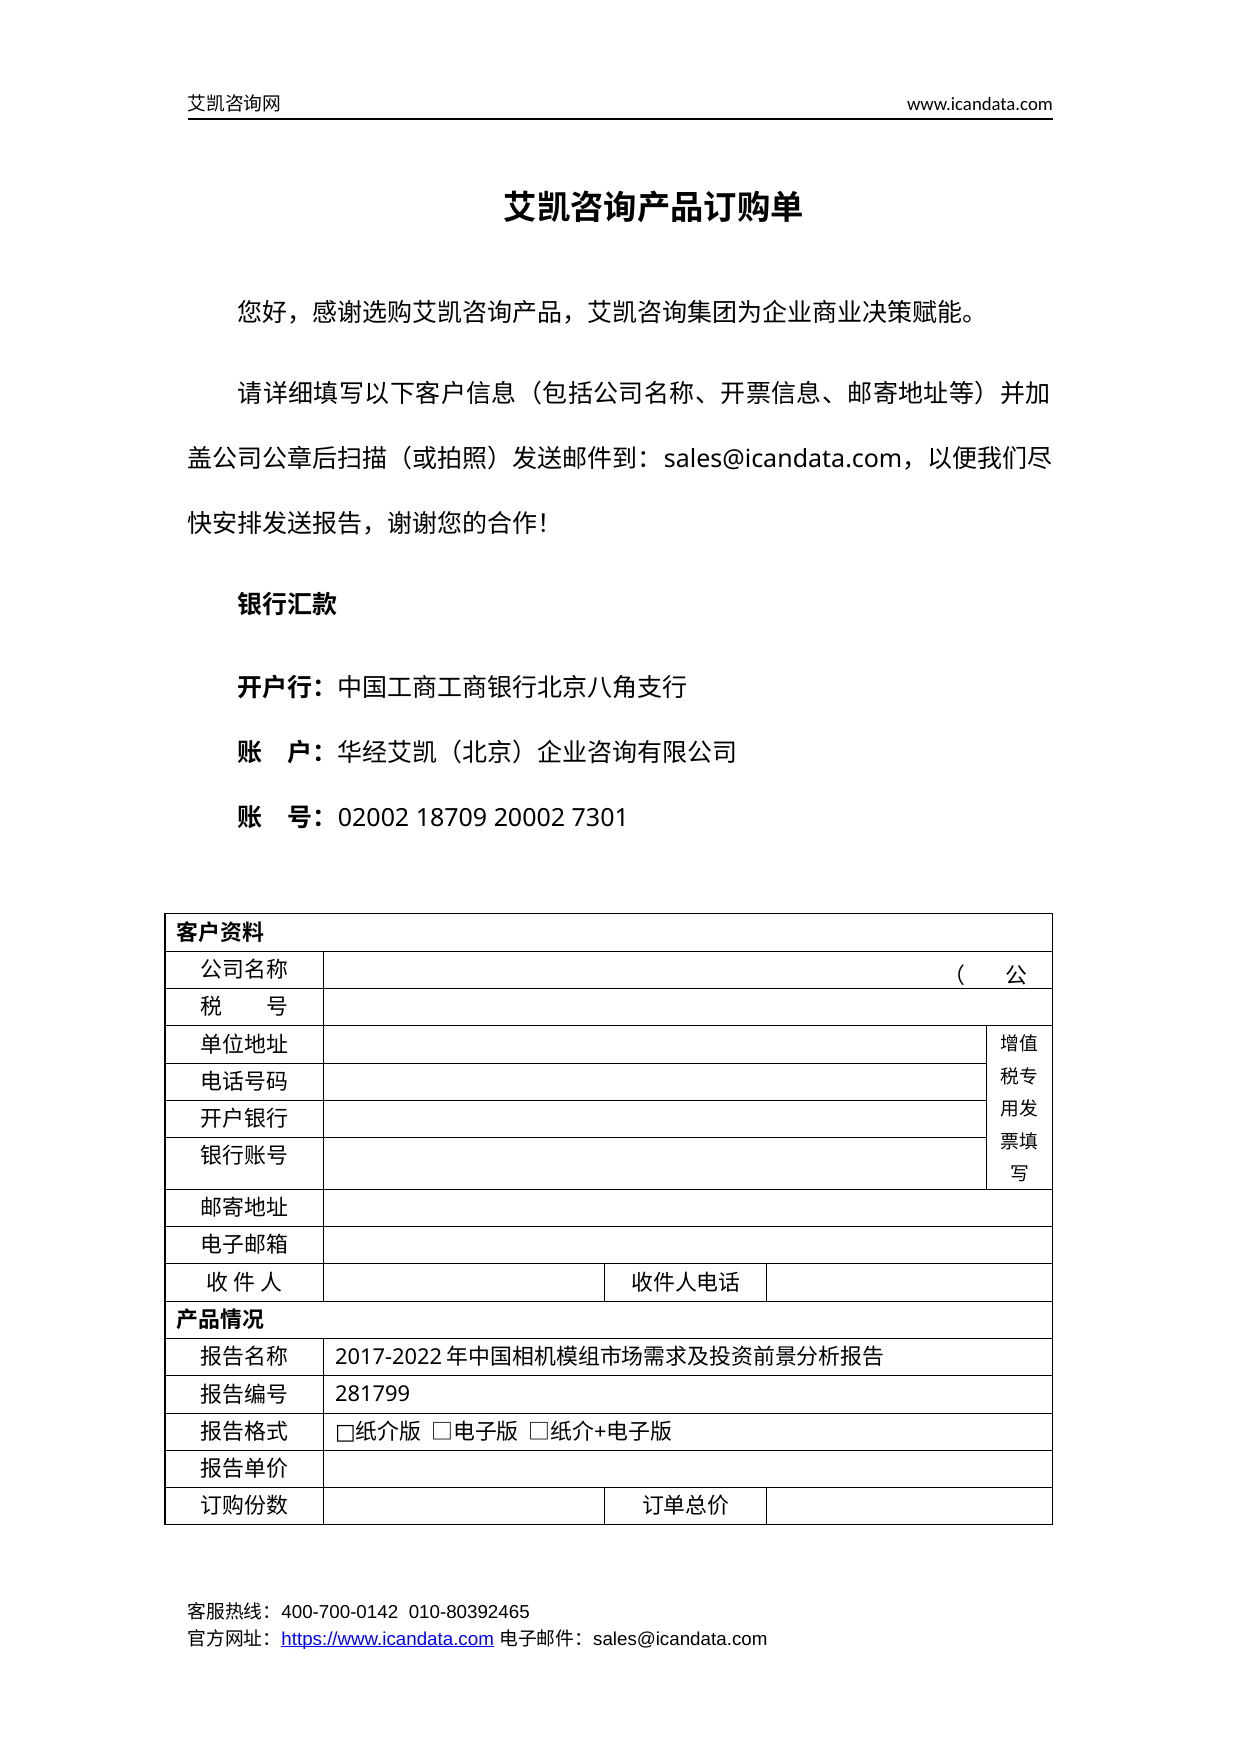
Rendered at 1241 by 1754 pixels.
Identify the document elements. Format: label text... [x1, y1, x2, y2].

table_cell [324, 1101, 986, 1137]
table_cell 订单总价 [605, 1488, 766, 1524]
table_cell 报告编号 [166, 1376, 323, 1412]
text 账 户：华经艾凯（北京）企业咨询有限公司 [187, 718, 1053, 783]
table_cell 税 号 [166, 989, 323, 1025]
table_cell [767, 1488, 1052, 1524]
table_cell 2017-2022年中国相机模组市场需求及投资前景分析报告 [324, 1339, 1052, 1375]
table_cell 单位地址 [166, 1026, 323, 1062]
table_cell □纸介版 □电子版 □纸介+电子版 [324, 1414, 1052, 1450]
text 银行汇款 [187, 570, 1053, 635]
text 艾凯咨询产品订购单 [187, 172, 1053, 237]
table_cell [324, 1451, 1052, 1487]
table_cell 开户银行 [166, 1101, 323, 1137]
table_cell [324, 1264, 604, 1301]
table_cell 报告单价 [166, 1451, 323, 1487]
table_cell 银行账号 [166, 1138, 323, 1189]
table_cell [324, 1227, 1052, 1263]
table_header 客户资料 [166, 914, 1052, 951]
table_cell 增值税专用发票填写 [987, 1026, 1052, 1189]
text 开户行：中国工商工商银行北京八角支行 [187, 653, 1053, 718]
text 请详细填写以下客户信息（包括公司名称、开票信息、邮寄地址等）并加盖公司公章后扫描（或拍照）发送邮件到：sales@icandata.com，以便我们尽快安排发送报告，谢谢您的合作！ [187, 359, 1053, 554]
table_cell [324, 1488, 604, 1524]
table_cell 电子邮箱 [166, 1227, 323, 1263]
table_cell 邮寄地址 [166, 1190, 323, 1226]
text 账 号：02002 18709 20002 7301 [187, 783, 1053, 848]
table_cell 电话号码 [166, 1064, 323, 1100]
text 您好，感谢选购艾凯咨询产品，艾凯咨询集团为企业商业决策赋能。 [187, 278, 1053, 343]
table_cell [324, 1064, 986, 1100]
table_cell 报告格式 [166, 1414, 323, 1450]
table_cell [324, 952, 1052, 988]
table_cell 订购份数 [166, 1488, 323, 1524]
table_cell 报告名称 [166, 1339, 323, 1375]
table_cell [324, 1190, 1052, 1226]
table_cell 公司名称 [166, 952, 323, 988]
table_cell 收 件 人 [166, 1264, 323, 1301]
table_cell 产品情况 [166, 1302, 1052, 1338]
table_cell 281799 [324, 1376, 1052, 1412]
table_cell [324, 989, 1052, 1025]
table_cell [767, 1264, 1052, 1301]
table_cell 收件人电话 [605, 1264, 766, 1301]
table_cell [324, 1138, 986, 1189]
table_cell [324, 1026, 986, 1062]
